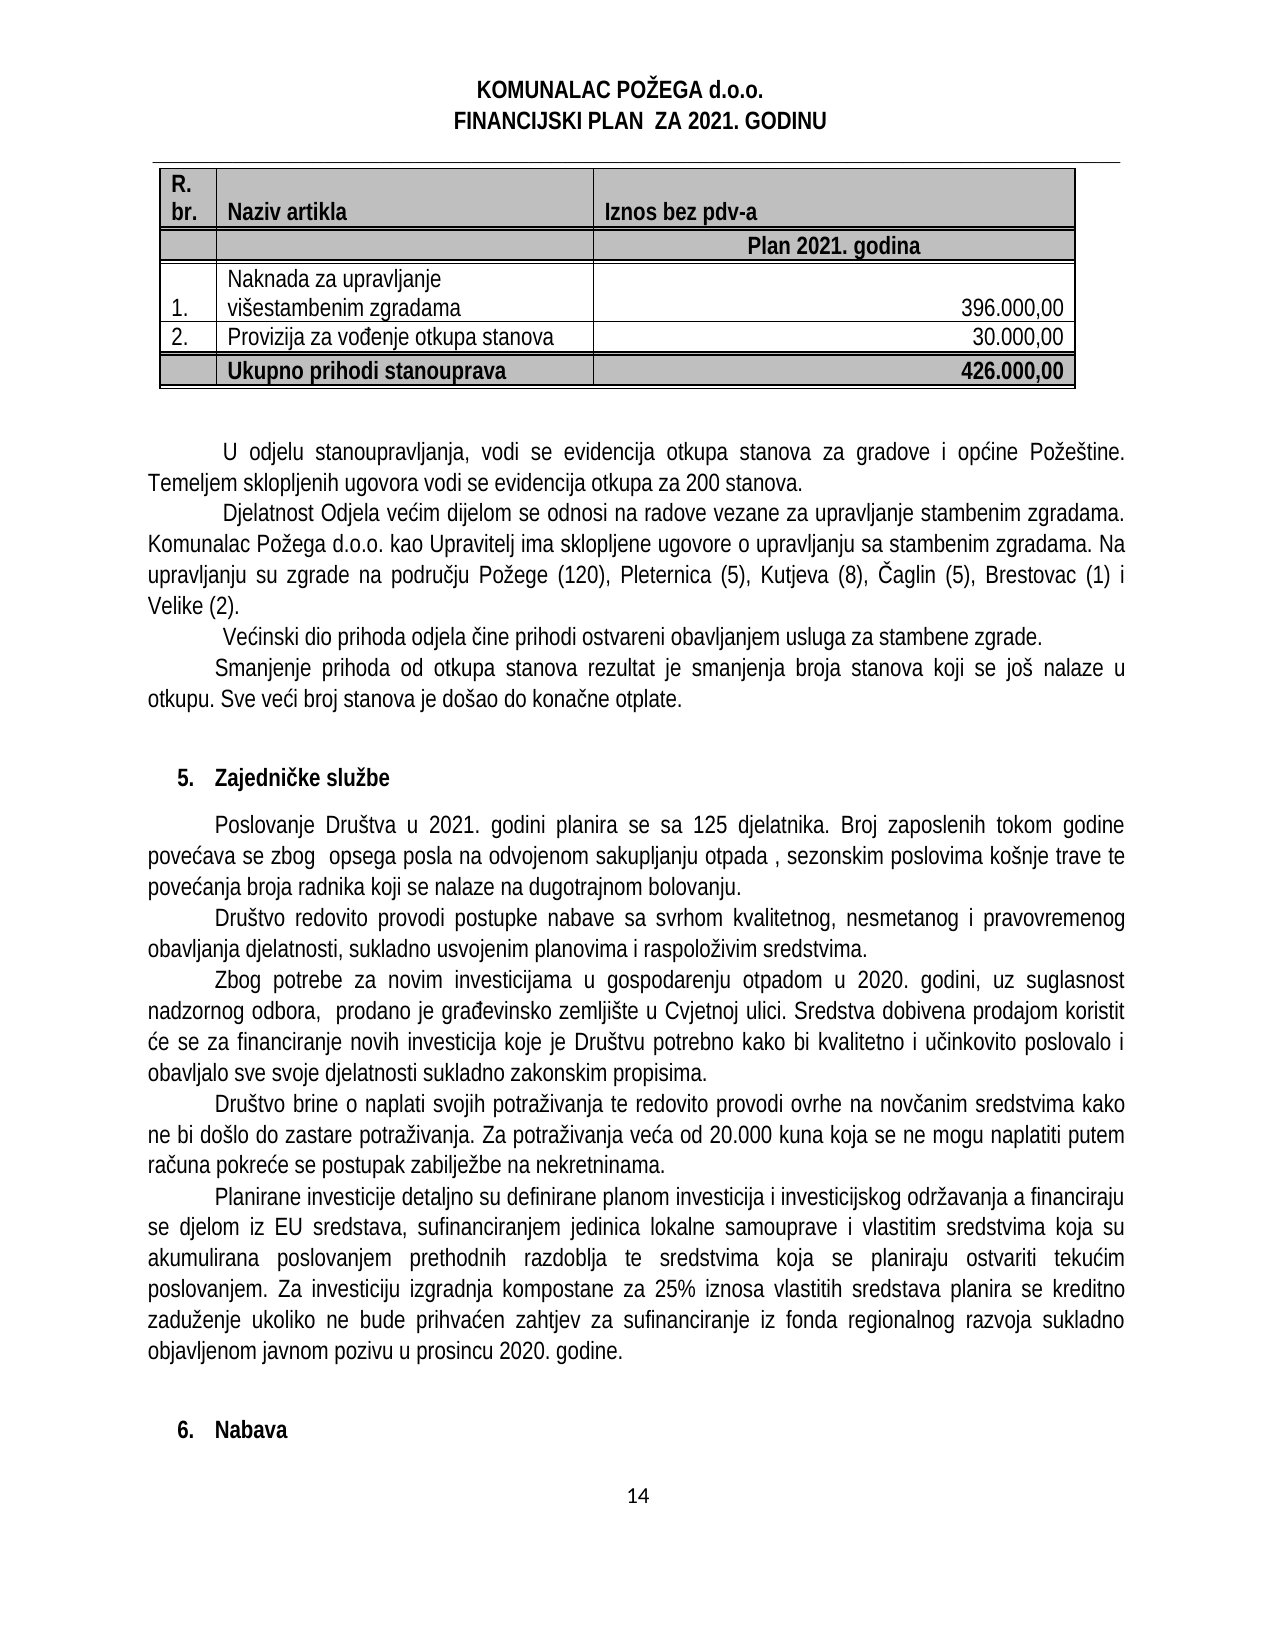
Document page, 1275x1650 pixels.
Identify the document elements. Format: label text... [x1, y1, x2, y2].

table_cell Provizija za vođenje otkupa stanova [217, 322, 593, 351]
text U odjelu stanoupravljanja, vodi se evidencija otkupa stanova za gradove i općine Požeštine. Temeljem sklopljenih ugovora vodi se evidencija otkupa za 200 stanova. [148, 437, 1127, 496]
text Društvo brine o naplati svojih potraživanja te redovito provodi ovrhe na novčanim sredstvima kako ne bi došlo do zastare potraživanja. Za potraživanja veća od 20.000 kuna koja se ne mogu naplatiti putem računa pokreće se postupak zabilježbe na nekretninama. [148, 1089, 1127, 1179]
text Smanjenje prihoda od otkupa stanova rezultat je smanjenja broja stanova koji se još nalaze u otkupu. Sve veći broj stanova je došao do konačne otplate. [148, 653, 1127, 713]
table_header R. br. [161, 169, 216, 226]
list Zajedničke službe [177, 763, 1127, 791]
table_cell Naknada za upravljanje višestambenim zgradama [217, 264, 593, 321]
text Društvo redovito provodi postupke nabave sa svrhom kvalitetnog, nesmetanog i pravovremenog obavljanja djelatnosti, sukladno usvojenim planovima i raspoloživim sredstvima. [148, 903, 1127, 963]
list Nabava [177, 1415, 1127, 1443]
table_cell [161, 356, 216, 384]
table_header Iznos bez pdv-a [594, 169, 1074, 226]
table_cell 1. [161, 264, 216, 321]
text Većinski dio prihoda odjela čine prihodi ostvareni obavljanjem usluga za stambene zgrade. [148, 622, 1127, 651]
text Djelatnost Odjela većim dijelom se odnosi na radove vezane za upravljanje stambenim zgradama. Komunalac Požega d.o.o. kao Upravitelj ima sklopljene ugovore o upravljanju sa stambenim zgradama. Na upravljanju su zgrade na području Požege (120), Pleternica (5), Kutjeva (8), Čaglin (5), Brestovac (1) i Velike (2). [148, 498, 1127, 620]
table_cell Ukupno prihodi stanouprava [217, 356, 593, 384]
table_cell 30.000,00 [594, 322, 1074, 351]
table_cell Plan 2021. godina [594, 231, 1074, 259]
table_cell 396.000,00 [594, 264, 1074, 321]
text Poslovanje Društva u 2021. godini planira se sa 125 djelatnika. Broj zaposlenih tokom godine povećava se zbog opsega posla na odvojenom sakupljanju otpada , sezonskim poslovima košnje trave te povećanja broja radnika koji se nalaze na dugotrajnom bolovanju. [148, 810, 1127, 901]
table_cell [217, 231, 593, 259]
text Planirane investicije detaljno su definirane planom investicija i investicijskog održavanja a financiraju se djelom iz EU sredstava, sufinanciranjem jedinica lokalne samouprave i vlastitim sredstvima koja su akumulirana poslovanjem prethodnih razdoblja te sredstvima koja se planiraju ostvariti tekućim poslovanjem. Za investiciju izgradnja kompostane za 25% iznosa vlastitih sredstava planira se kreditno zaduženje ukoliko ne bude prihvaćen zahtjev za sufinanciranje iz fonda regionalnog razvoja sukladno objavljenom javnom pozivu u prosincu 2020. godine. [148, 1181, 1127, 1365]
table_cell 2. [161, 322, 216, 351]
table_cell 426.000,00 [594, 356, 1074, 384]
table_cell [161, 231, 216, 259]
table_header Naziv artikla [217, 169, 593, 226]
text Zbog potrebe za novim investicijama u gospodarenju otpadom u 2020. godini, uz suglasnost nadzornog odbora, prodano je građevinsko zemljište u Cvjetnoj ulici. Sredstva dobivena prodajom koristit će se za financiranje novih investicija koje je Društvu potrebno kako bi kvalitetno i učinkovito poslovalo i obavljalo sve svoje djelatnosti sukladno zakonskim propisima. [148, 965, 1127, 1086]
